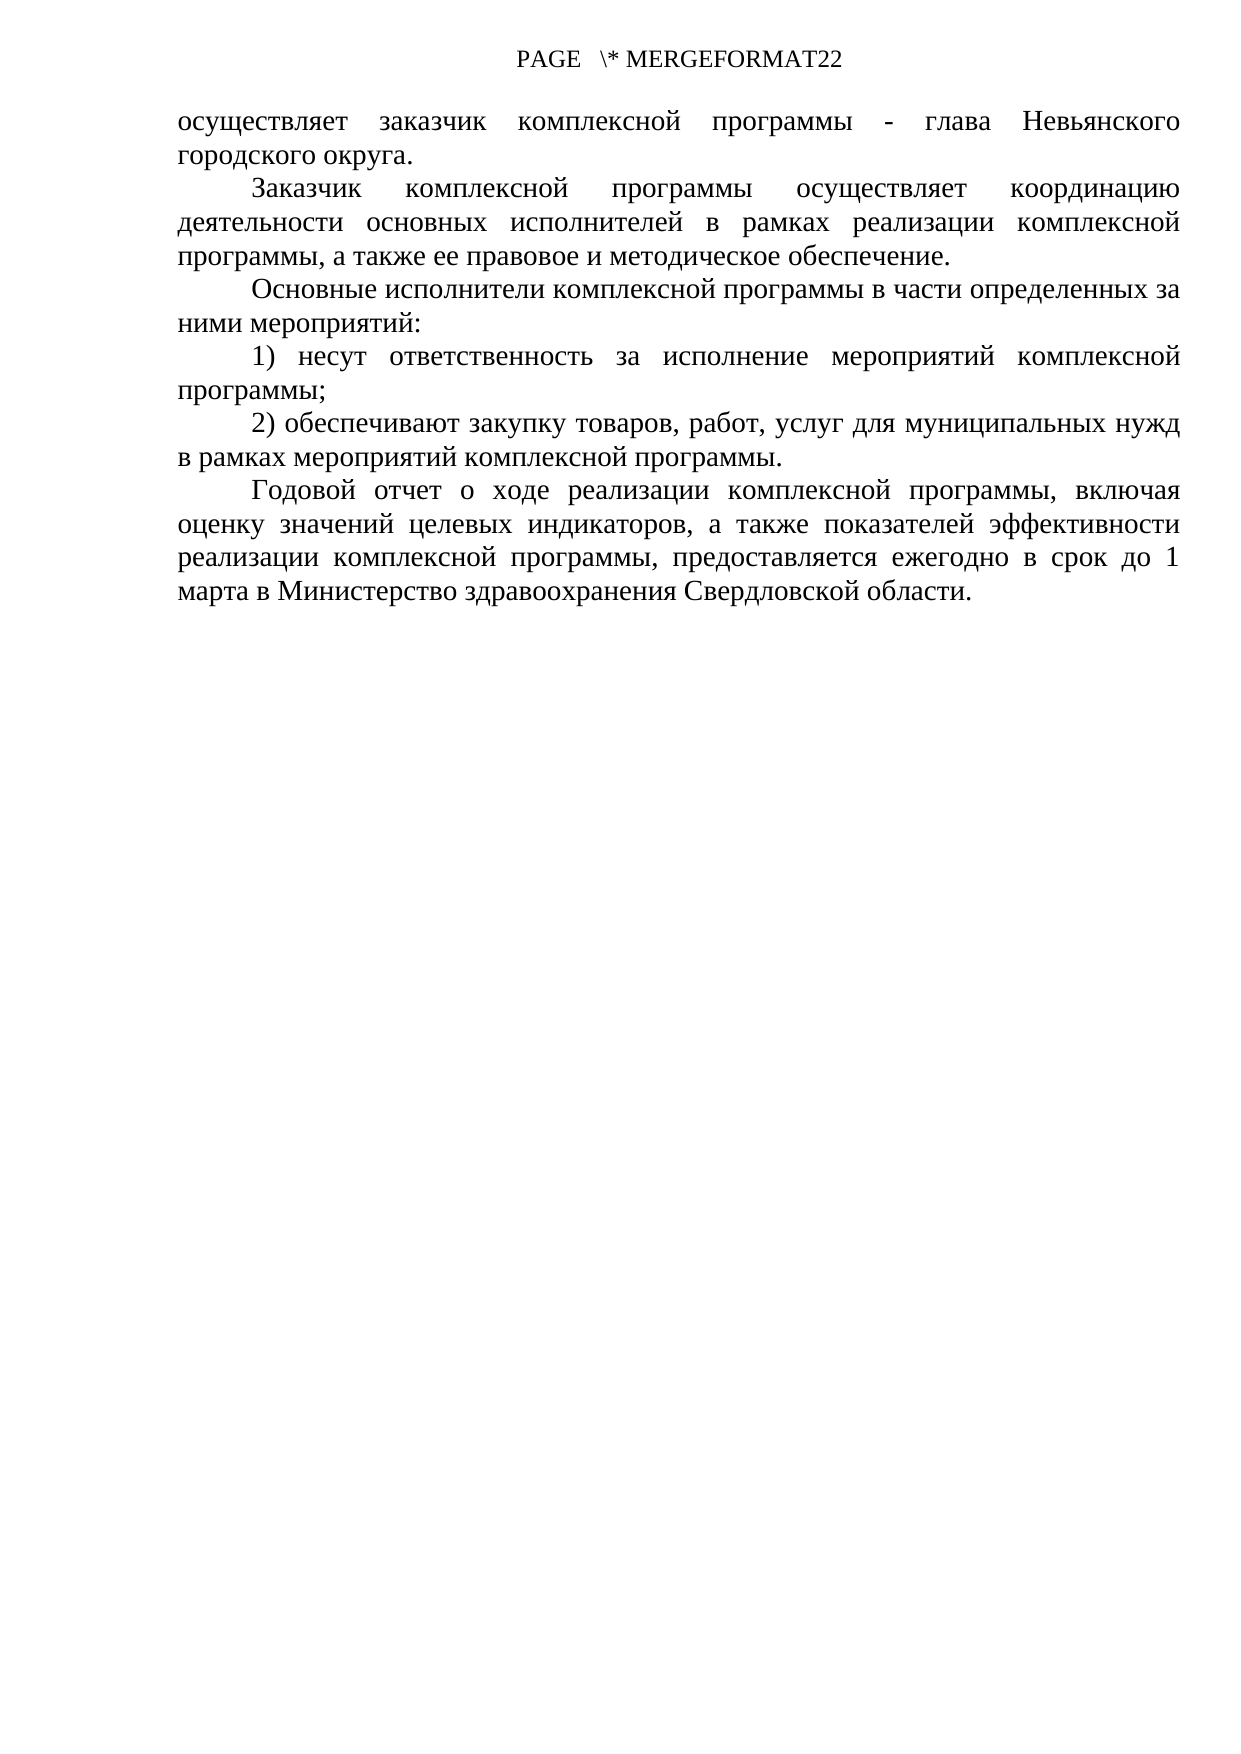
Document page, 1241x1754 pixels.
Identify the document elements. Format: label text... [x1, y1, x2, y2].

text 2) обеспечивают закупку товаров, работ, услуг для муниципальных нужд в рамках мероприятий комплексной программы. [177, 405, 1181, 472]
text Заказчик комплексной программы осуществляет координацию деятельности основных исполнителей в рамках реализации комплексной программы, а также ее правовое и методическое обеспечение. [177, 171, 1181, 271]
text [177, 103, 1181, 171]
text Годовой отчет о ходе реализации комплексной программы, включая оценку значений целевых индикаторов, а также показателей эффективности реализации комплексной программы, предоставляется ежегодно в срок до 1 марта в Министерство здравоохранения Свердловской области. [177, 472, 1181, 607]
text 1) несут ответственность за исполнение мероприятий комплексной программы; [177, 338, 1181, 405]
text Основные исполнители комплексной программы в части определенных за ними мероприятий: [177, 271, 1181, 338]
